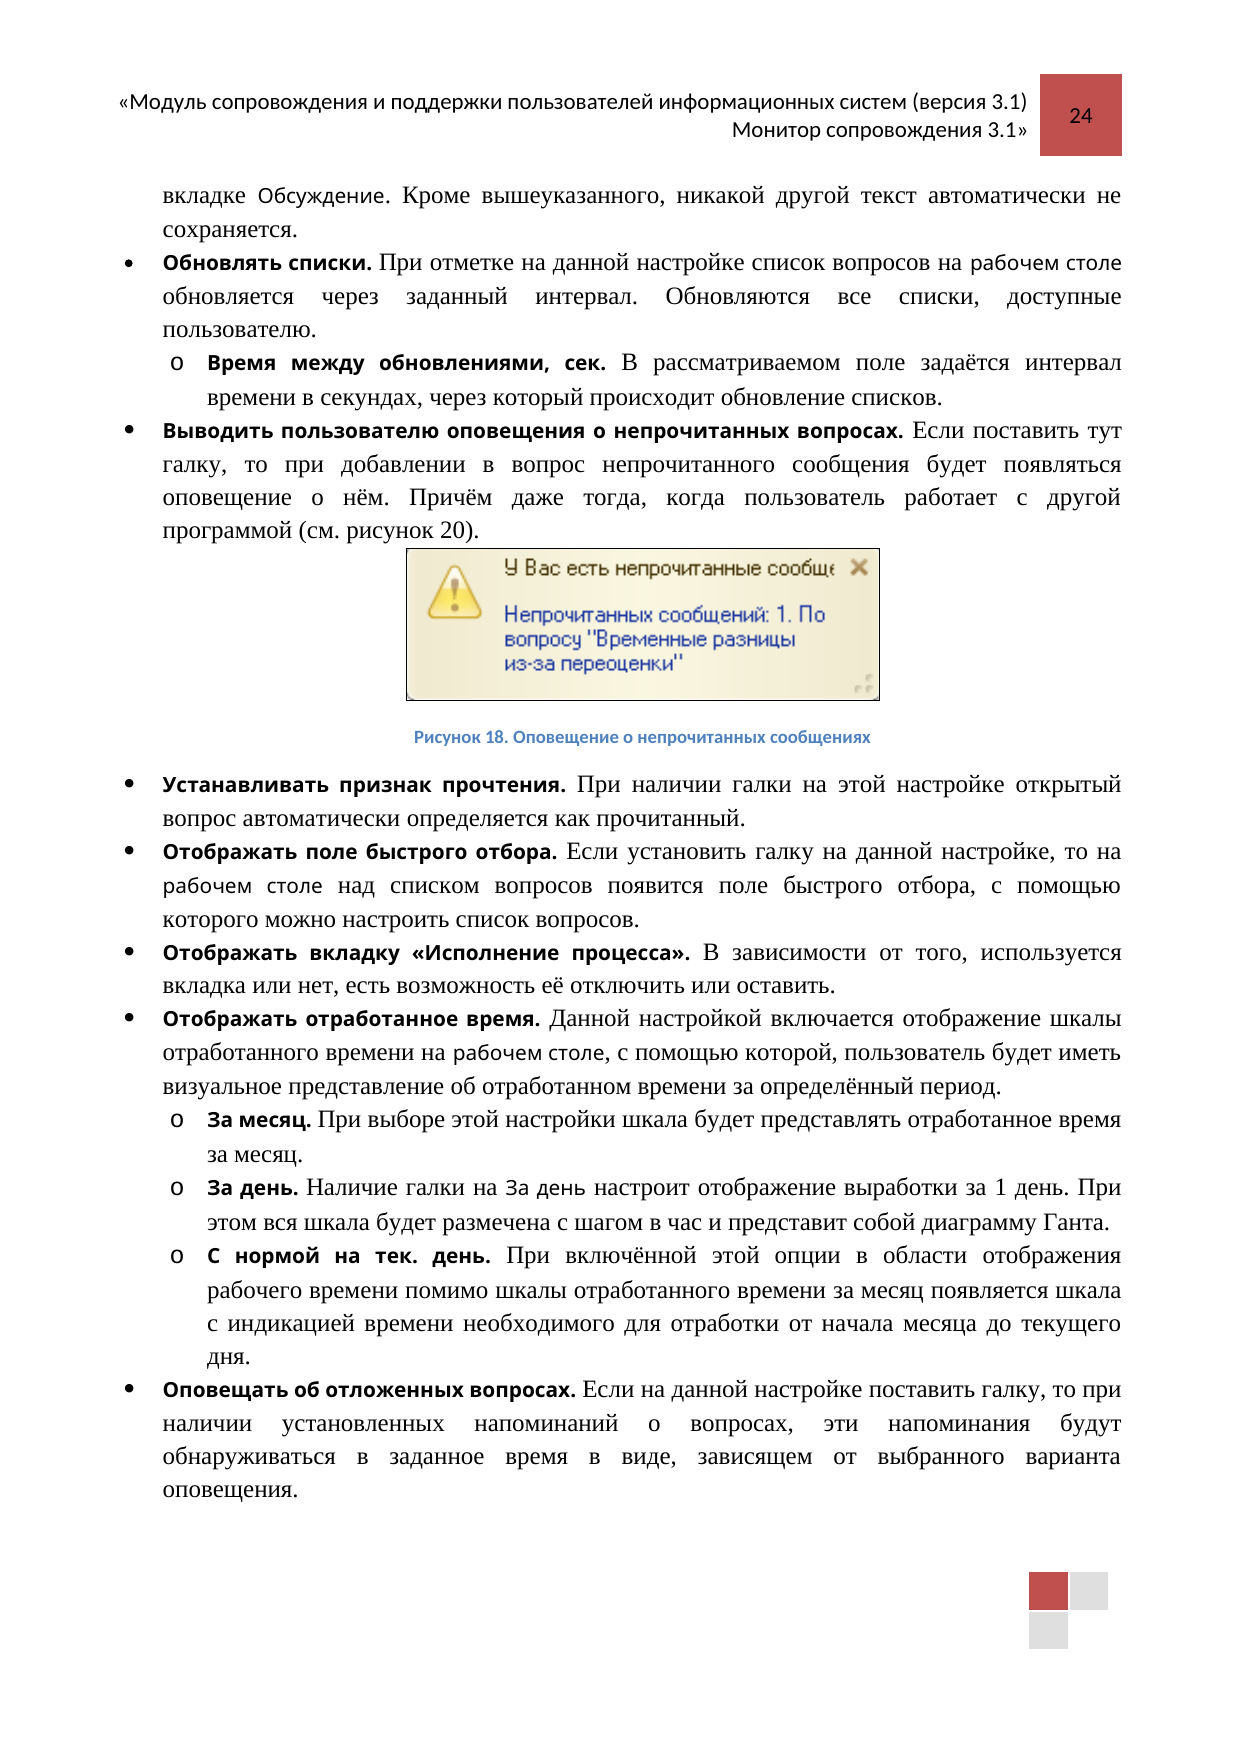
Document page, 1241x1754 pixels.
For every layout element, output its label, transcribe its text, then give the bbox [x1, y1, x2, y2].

list Отображать отработанное время. Данной настройкой включается отображение шкалы отработанного времени на рабочем столе, с помощью которой, пользователь будет иметь визуальное представление об отработанном времени за определённый период. [125, 1003, 1122, 1100]
list Отображать поле быстрого отбора. Если установить галку на данной настройке, то на рабочем столе над списком вопросов появится поле быстрого отбора, с помощью которого можно настроить список вопросов. [125, 836, 1122, 932]
picture [407, 549, 879, 700]
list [125, 180, 1122, 243]
list Обновлять списки. При отметке на данной настройке список вопросов на рабочем столе обновляется через заданный интервал. Обновляются все списки, доступные пользователю. [125, 247, 1122, 343]
list С нормой на тек. день. При включённой этой опции в области отображения рабочего времени помимо шкалы отработанного времени за месяц появляется шкала с индикацией времени необходимого для отработки от начала месяца до текущего дня. [169, 1240, 1122, 1370]
list Оповещать об отложенных вопросах. Если на данной настройке поставить галку, то при наличии установленных напоминаний о вопросах, эти напоминания будут обнаруживаться в заданное время в виде, зависящем от выбранного варианта оповещения. [125, 1374, 1122, 1503]
list Выводить пользователю оповещения о непрочитанных вопросах. Если поставить тут галку, то при добавлении в вопрос непрочитанного сообщения будет появляться оповещение о нём. Причём даже тогда, когда пользователь работает с другой программой (см. рисунок 20). [125, 415, 1122, 544]
list Время между обновлениями, сек. В рассматриваемом поле задаётся интервал времени в секундах, через который происходит обновление списков. [169, 347, 1122, 411]
list За месяц. При выборе этой настройки шкала будет представлять отработанное время за месяц. [169, 1104, 1122, 1168]
list За день. Наличие галки на За день настроит отображение выработки за 1 день. При этом вся шкала будет размечена с шагом в час и представит собой диаграмму Ганта. [169, 1172, 1122, 1236]
list Отображать вкладку «Исполнение процесса». В зависимости от того, используется вкладка или нет, есть возможность её отключить или оставить. [125, 937, 1122, 999]
list Устанавливать признак прочтения. При наличии галки на этой настройке открытый вопрос автоматически определяется как прочитанный. [125, 769, 1122, 832]
